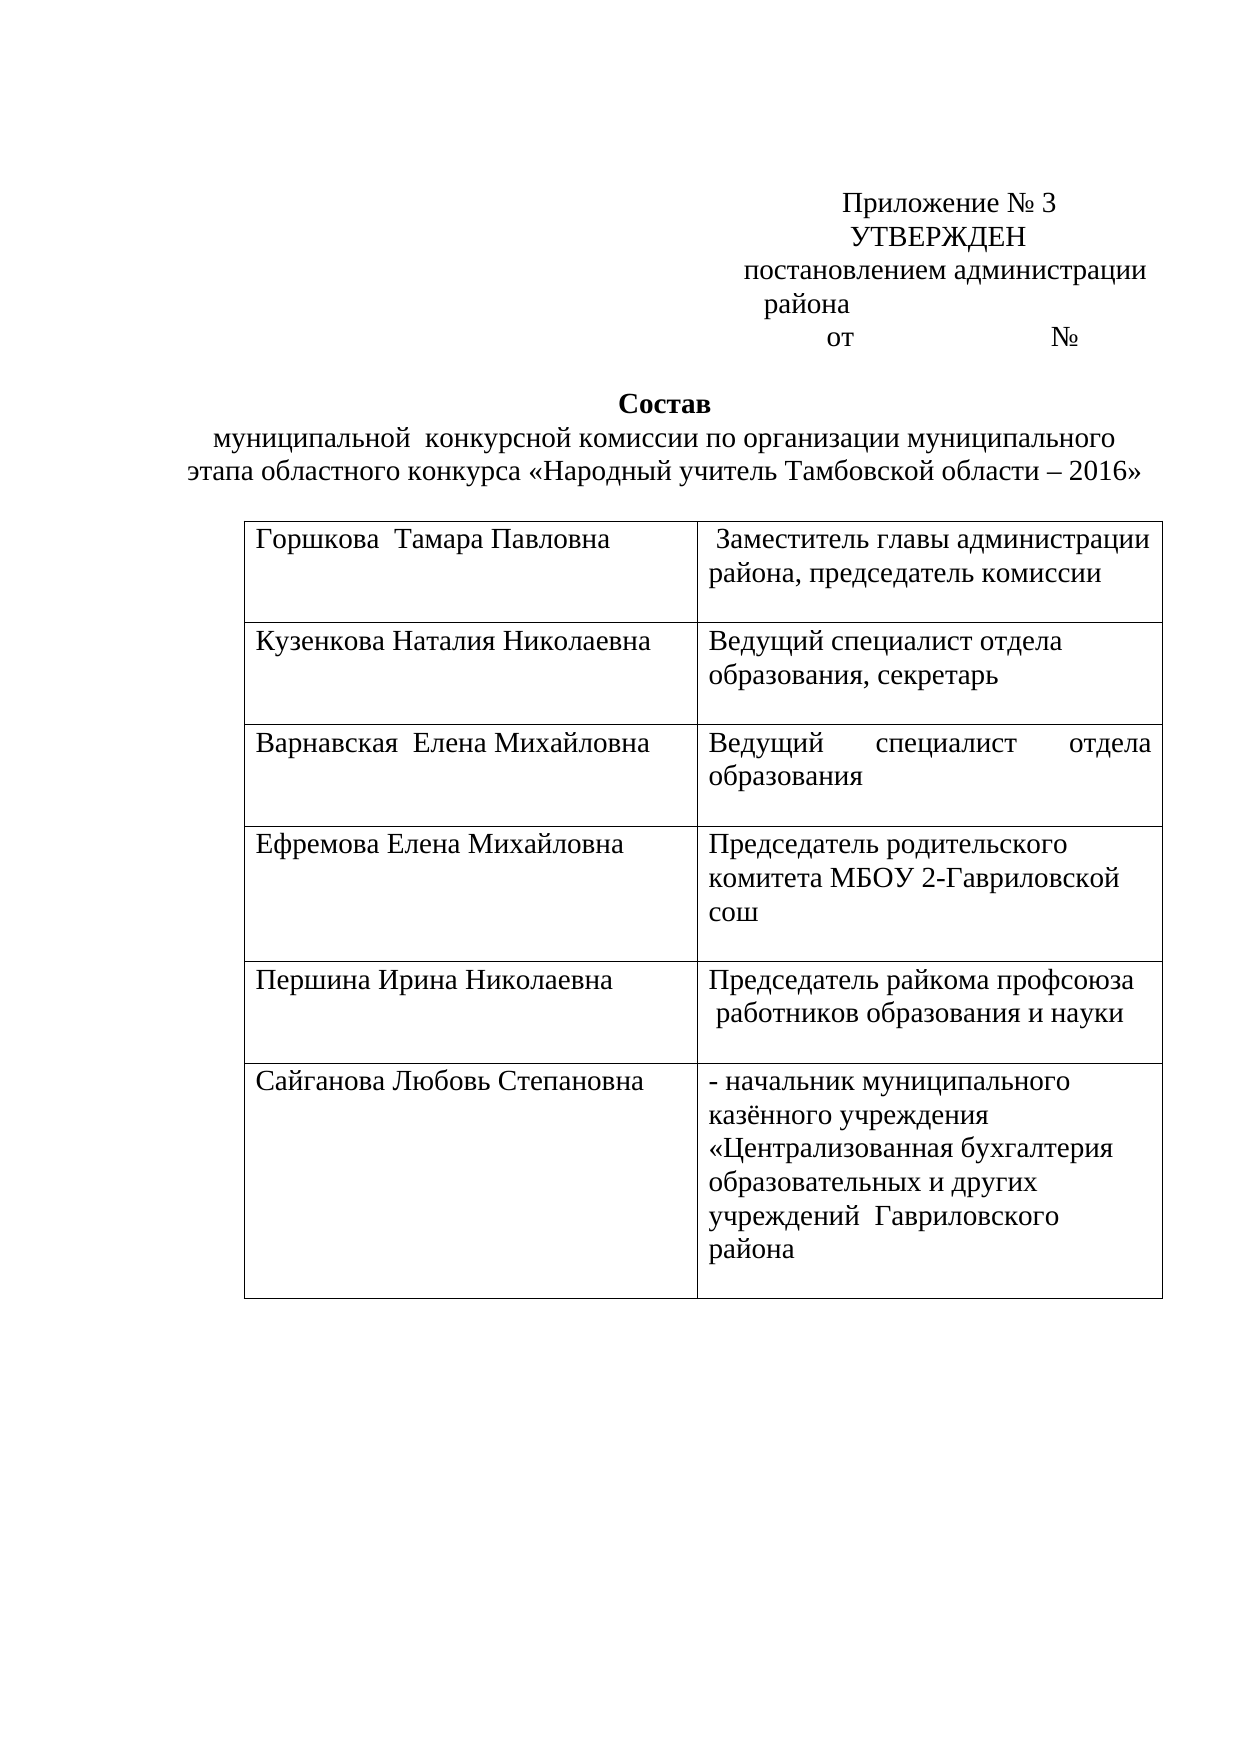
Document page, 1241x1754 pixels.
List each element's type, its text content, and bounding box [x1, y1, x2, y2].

text Состав [177, 386, 1152, 420]
table_cell Першина Ирина Николаевна [245, 962, 697, 1062]
text района [177, 286, 1152, 319]
table_header Заместитель главы администрации района, председатель комиссии [698, 522, 1162, 622]
table_cell Ведущий специалист отдела образования [698, 725, 1162, 826]
table_cell - начальник муниципального казённого учреждения «Централизованная бухгалтерия образовательных и других учреждений Гавриловского района [698, 1064, 1162, 1298]
table_cell Варнавская Елена Михайловна [245, 725, 697, 826]
text от № [177, 319, 1152, 353]
table_cell Ефремова Елена Михайловна [245, 827, 697, 961]
text муниципальной конкурсной комиссии по организации муниципального этапа областного конкурса «Народный учитель Тамбовской области – 2016» [177, 420, 1152, 487]
table_cell Председатель родительского комитета МБОУ 2-Гавриловской сош [698, 827, 1162, 961]
table_cell Председатель райкома профсоюза работников образования и науки [698, 962, 1162, 1062]
table_header Горшкова Тамара Павловна [245, 522, 697, 622]
table_cell Кузенкова Наталия Николаевна [245, 623, 697, 724]
text УТВЕРЖДЕН постановлением администрации [177, 219, 1152, 286]
text Приложение № 3 [177, 185, 1152, 219]
table_cell Сайганова Любовь Степановна [245, 1064, 697, 1298]
table_cell Ведущий специалист отдела образования, секретарь [698, 623, 1162, 724]
